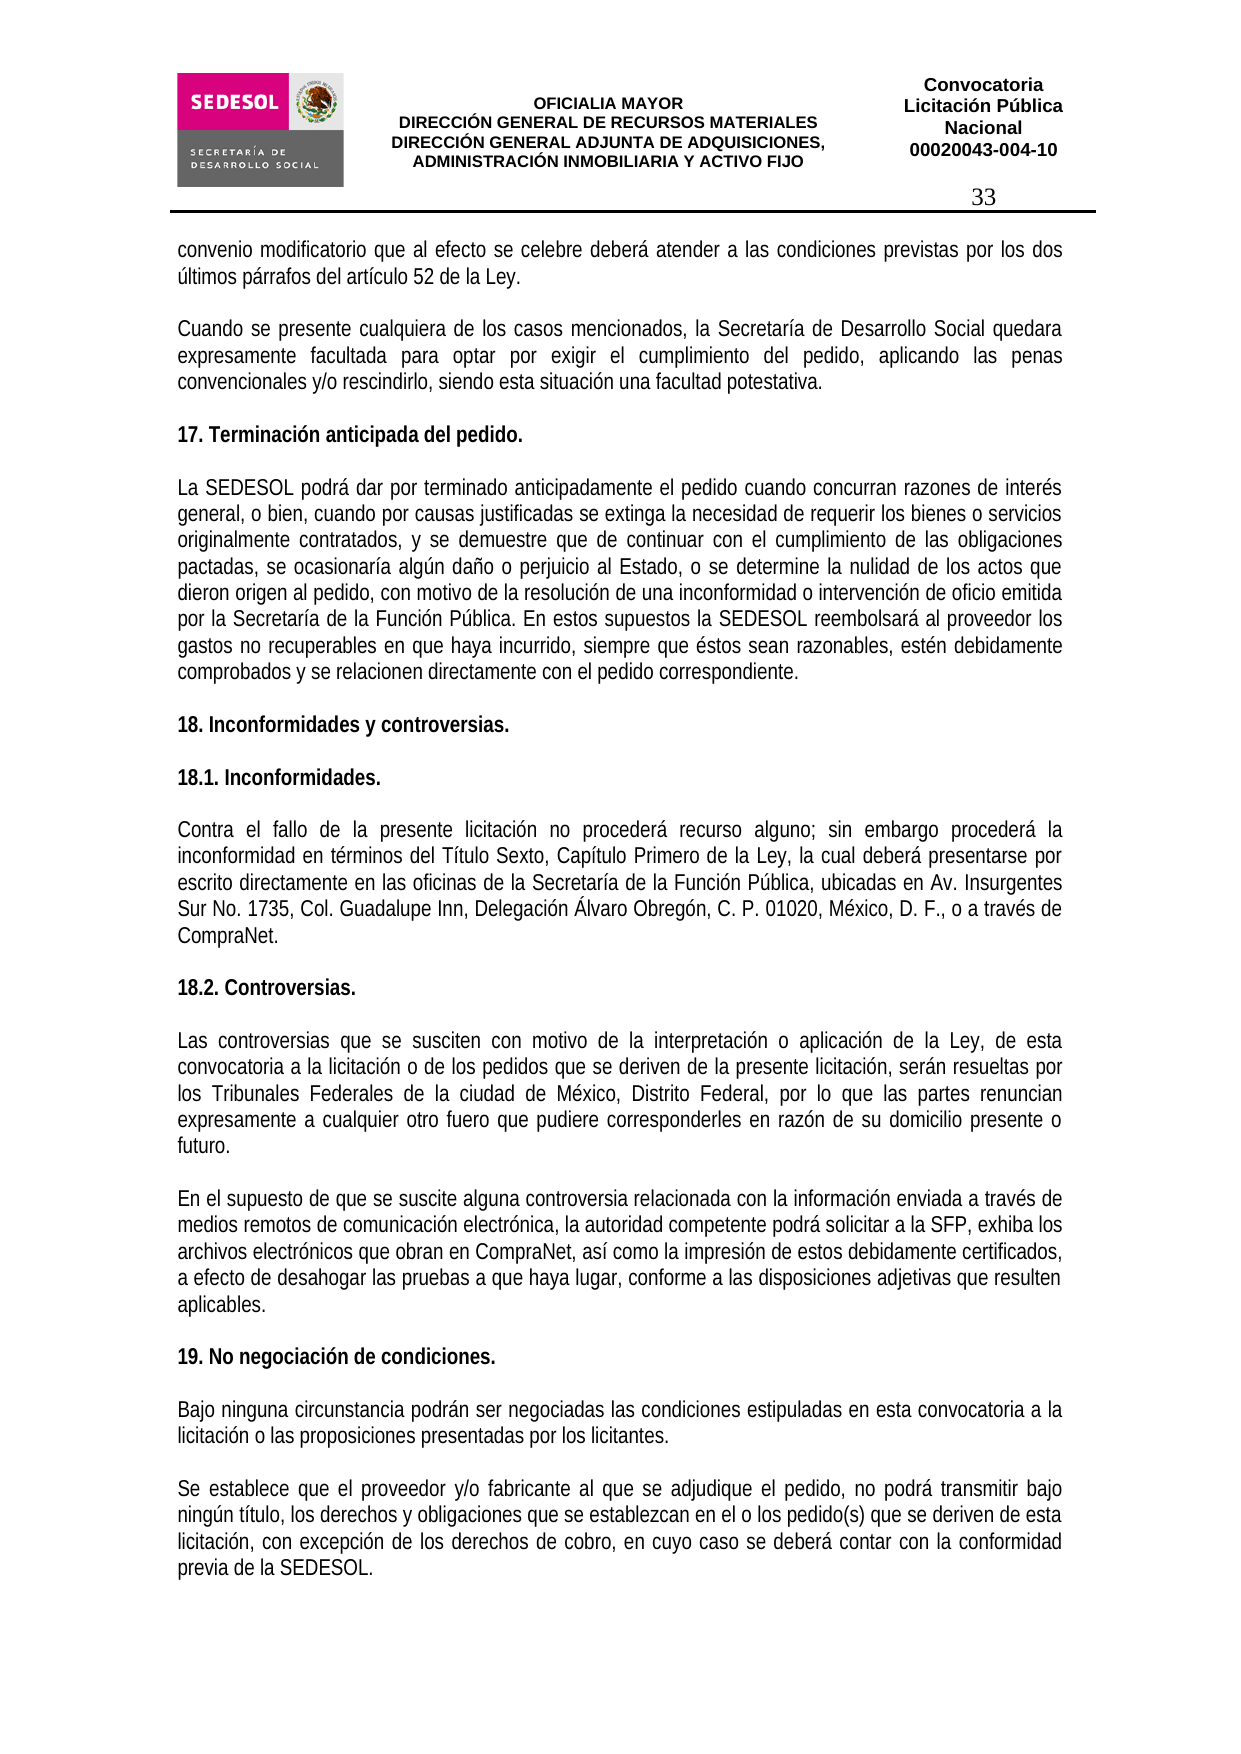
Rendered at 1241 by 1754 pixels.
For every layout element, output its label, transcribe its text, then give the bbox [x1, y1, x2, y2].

text 19. No negociación de condiciones. [177, 1343, 1063, 1369]
text 18.1. Inconformidades. [177, 763, 1063, 790]
text Contra el fallo de la presente licitación no procederá recurso alguno; sin embargo procederá la inconformidad en términos del Título Sexto, Capítulo Primero de la Ley, la cual deberá presentarse por escrito directamente en las oficinas de la Secretaría de la Función Pública, ubicadas en Av. Insurgentes Sur No. 1735, Col. Guadalupe Inn, Delegación Álvaro Obregón, C. P. 01020, México, D. F., o a través de CompraNet. [177, 816, 1063, 948]
text 18.2. Controversias. [177, 974, 1063, 1001]
text 18. Inconformidades y controversias. [177, 711, 1063, 737]
text En el supuesto de que se suscite alguna controversia relacionada con la información enviada a través de medios remotos de comunicación electrónica, la autoridad competente podrá solicitar a la SFP, exhiba los archivos electrónicos que obran en CompraNet, así como la impresión de estos debidamente certificados, a efecto de desahogar las pruebas a que haya lugar, conforme a las disposiciones adjetivas que resulten aplicables. [177, 1185, 1063, 1317]
text Cuando se presente cualquiera de los casos mencionados, la Secretaría de Desarrollo Social quedara expresamente facultada para optar por exigir el cumplimiento del pedido, aplicando las penas convencionales y/o rescindirlo, siendo esta situación una facultad potestativa. [177, 315, 1063, 394]
text 17. Terminación anticipada del pedido. [177, 421, 1063, 447]
text La SEDESOL podrá dar por terminado anticipadamente el pedido cuando concurran razones de interés general, o bien, cuando por causas justificadas se extinga la necesidad de requerir los bienes o servicios originalmente contratados, y se demuestre que de continuar con el cumplimiento de las obligaciones pactadas, se ocasionaría algún daño o perjuicio al Estado, o se determine la nulidad de los actos que dieron origen al pedido, con motivo de la resolución de una inconformidad o intervención de oficio emitida por la Secretaría de la Función Pública. En estos supuestos la SEDESOL reembolsará al proveedor los gastos no recuperables en que haya incurrido, siempre que éstos sean razonables, estén debidamente comprobados y se relacionen directamente con el pedido correspondiente. [177, 473, 1063, 684]
text Bajo ninguna circunstancia podrán ser negociadas las condiciones estipuladas en esta convocatoria a la licitación o las proposiciones presentadas por los licitantes. [177, 1396, 1063, 1449]
text Las controversias que se susciten con motivo de la interpretación o aplicación de la Ley, de esta convocatoria a la licitación o de los pedidos que se deriven de la presente licitación, serán resueltas por los Tribunales Federales de la ciudad de México, Distrito Federal, por lo que las partes renuncian expresamente a cualquier otro fuero que pudiere corresponderles en razón de su domicilio presente o futuro. [177, 1027, 1063, 1159]
picture [177, 73, 344, 187]
text Se establece que el proveedor y/o fabricante al que se adjudique el pedido, no podrá transmitir bajo ningún título, los derechos y obligaciones que se establezcan en el o los pedido(s) que se deriven de esta licitación, con excepción de los derechos de cobro, en cuyo caso se deberá contar con la conformidad previa de la SEDESOL. [177, 1475, 1063, 1580]
